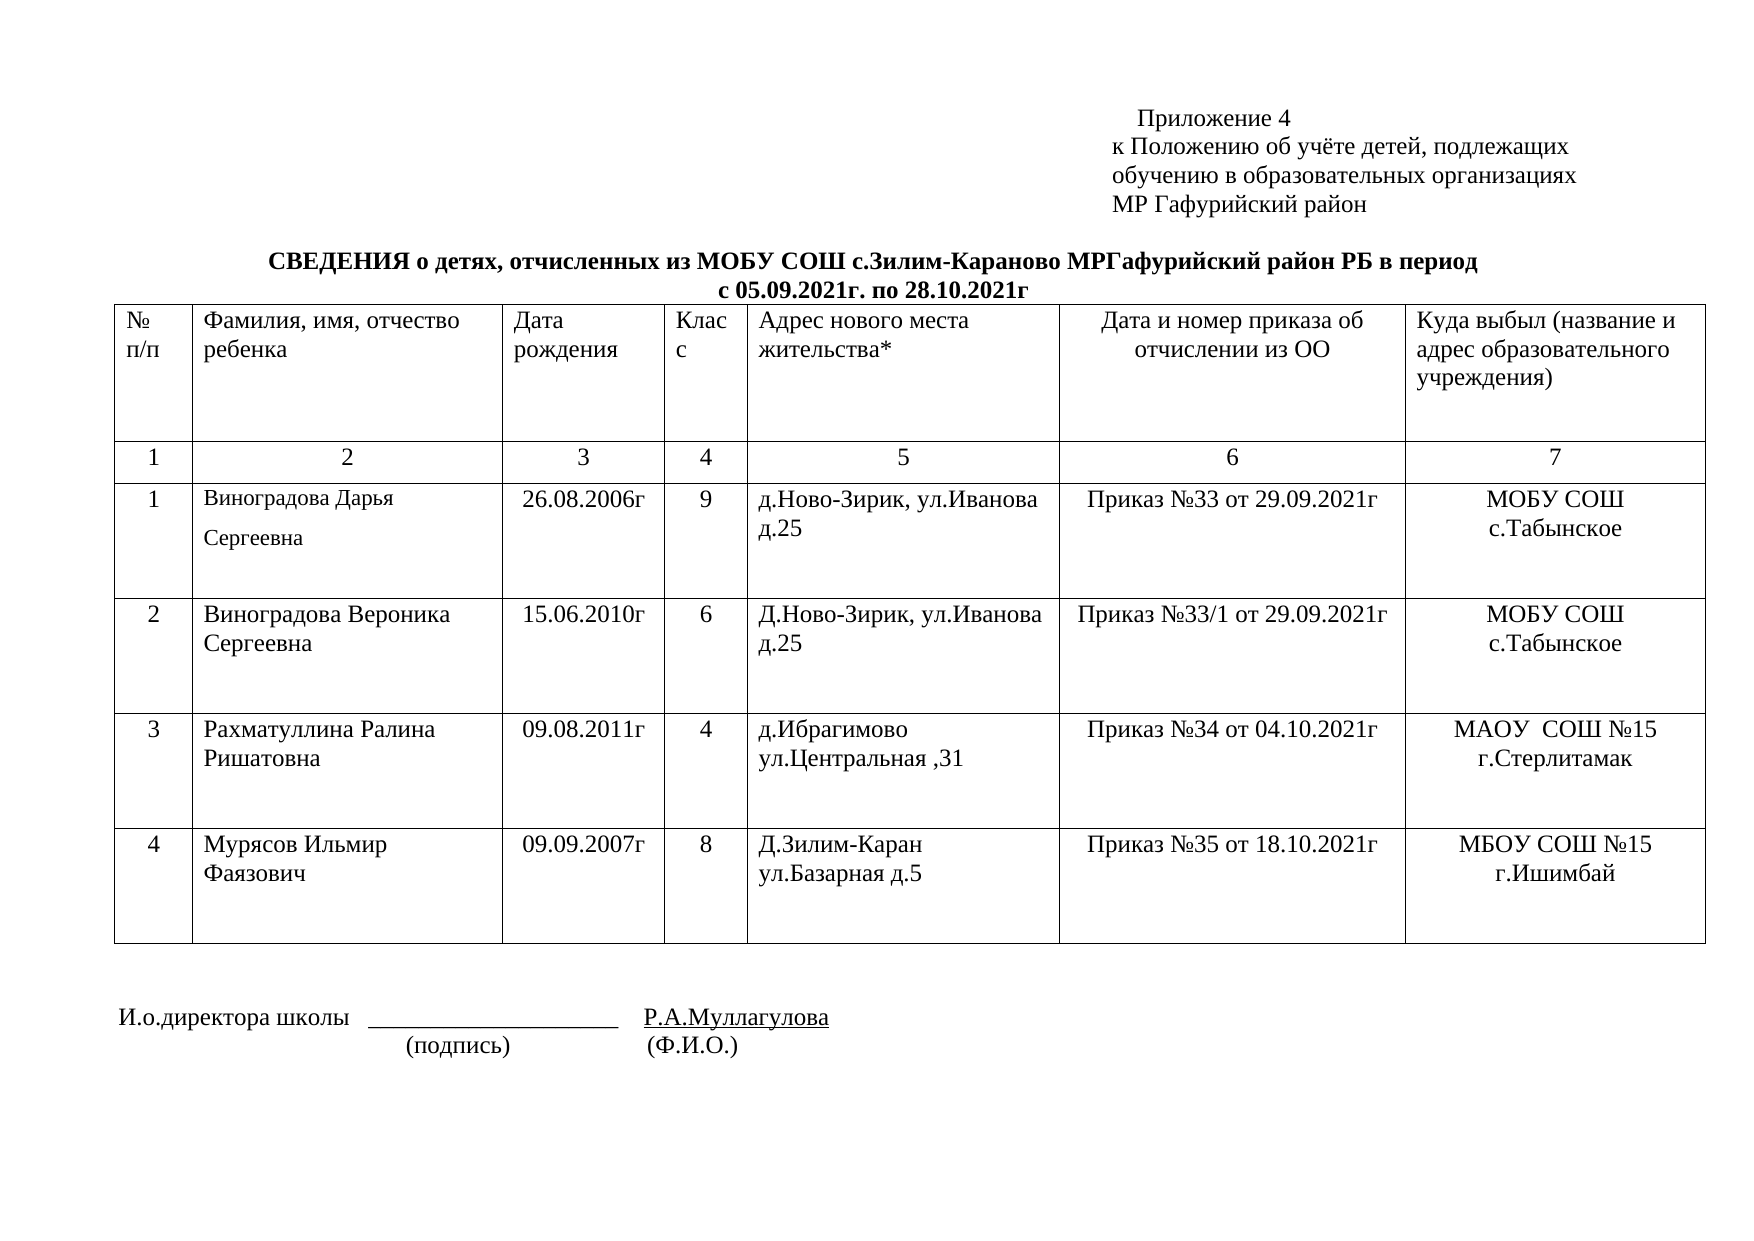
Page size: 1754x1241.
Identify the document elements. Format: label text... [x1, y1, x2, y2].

text (подпись) (Ф.И.О.) [118, 1031, 1628, 1059]
table_cell 6 [1060, 442, 1405, 483]
table_cell Виноградова Вероника Сергеевна [193, 599, 502, 713]
table_cell 09.09.2007г [503, 829, 664, 943]
table_cell МОБУ СОШ с.Табынское [1406, 484, 1705, 598]
table_cell д.Ново-Зирик, ул.Иванова д.25 [748, 484, 1059, 598]
table_header Фамилия, имя, отчество ребенка [193, 305, 502, 441]
table_cell 8 [665, 829, 747, 943]
table_cell Д.Ново-Зирик, ул.Иванова д.25 [748, 599, 1059, 713]
table_cell 3 [503, 442, 664, 483]
table_header Адрес нового места жительства* [748, 305, 1059, 441]
table_cell 5 [748, 442, 1059, 483]
text МР Гафурийский район [1112, 189, 1636, 218]
text Приложение 4 [118, 103, 1636, 131]
text И.о.директора школы ____________________ Р.А.Муллагулова [118, 1002, 1628, 1031]
table_header Дата рождения [503, 305, 664, 441]
table_cell 4 [665, 442, 747, 483]
table_cell 09.08.2011г [503, 714, 664, 828]
table_cell Д.Зилим-Каран ул.Базарная д.5 [748, 829, 1059, 943]
table_cell 2 [193, 442, 502, 483]
table_header Дата и номер приказа об отчислении из ОО [1060, 305, 1405, 441]
table_cell Виноградова Дарья Сергеевна [193, 484, 502, 598]
table_cell 7 [1406, 442, 1705, 483]
table_cell Приказ №33/1 от 29.09.2021г [1060, 599, 1405, 713]
table_header Куда выбыл (название и адрес образовательного учреждения) [1406, 305, 1705, 441]
table_cell 3 [115, 714, 192, 828]
text к Положению об учёте детей, подлежащих обучению в образовательных организациях [1112, 131, 1636, 189]
table_cell МБОУ СОШ №15 г.Ишимбай [1406, 829, 1705, 943]
table_cell 15.06.2010г [503, 599, 664, 713]
table_cell 1 [115, 484, 192, 598]
table_cell МАОУ СОШ №15 г.Стерлитамак [1406, 714, 1705, 828]
table_cell Мурясов Ильмир Фаязович [193, 829, 502, 943]
table_cell Приказ №34 от 04.10.2021г [1060, 714, 1405, 828]
text СВЕДЕНИЯ о детях, отчисленных из МОБУ СОШ с.Зилим-Караново МРГафурийский район РБ в период с 05.09.2021г. по 28.10.2021г [118, 246, 1628, 304]
table_header Класс [665, 305, 747, 441]
table_cell 9 [665, 484, 747, 598]
table_cell 26.08.2006г [503, 484, 664, 598]
table_cell д.Ибрагимово ул.Центральная ,31 [748, 714, 1059, 828]
table_cell 6 [665, 599, 747, 713]
table_cell Приказ №33 от 29.09.2021г [1060, 484, 1405, 598]
table_cell 1 [115, 442, 192, 483]
table_cell Приказ №35 от 18.10.2021г [1060, 829, 1405, 943]
table_cell 4 [665, 714, 747, 828]
table_cell 2 [115, 599, 192, 713]
table_header № п/п [115, 305, 192, 441]
table_cell МОБУ СОШ с.Табынское [1406, 599, 1705, 713]
table_cell Рахматуллина Ралина Ришатовна [193, 714, 502, 828]
table_cell 4 [115, 829, 192, 943]
